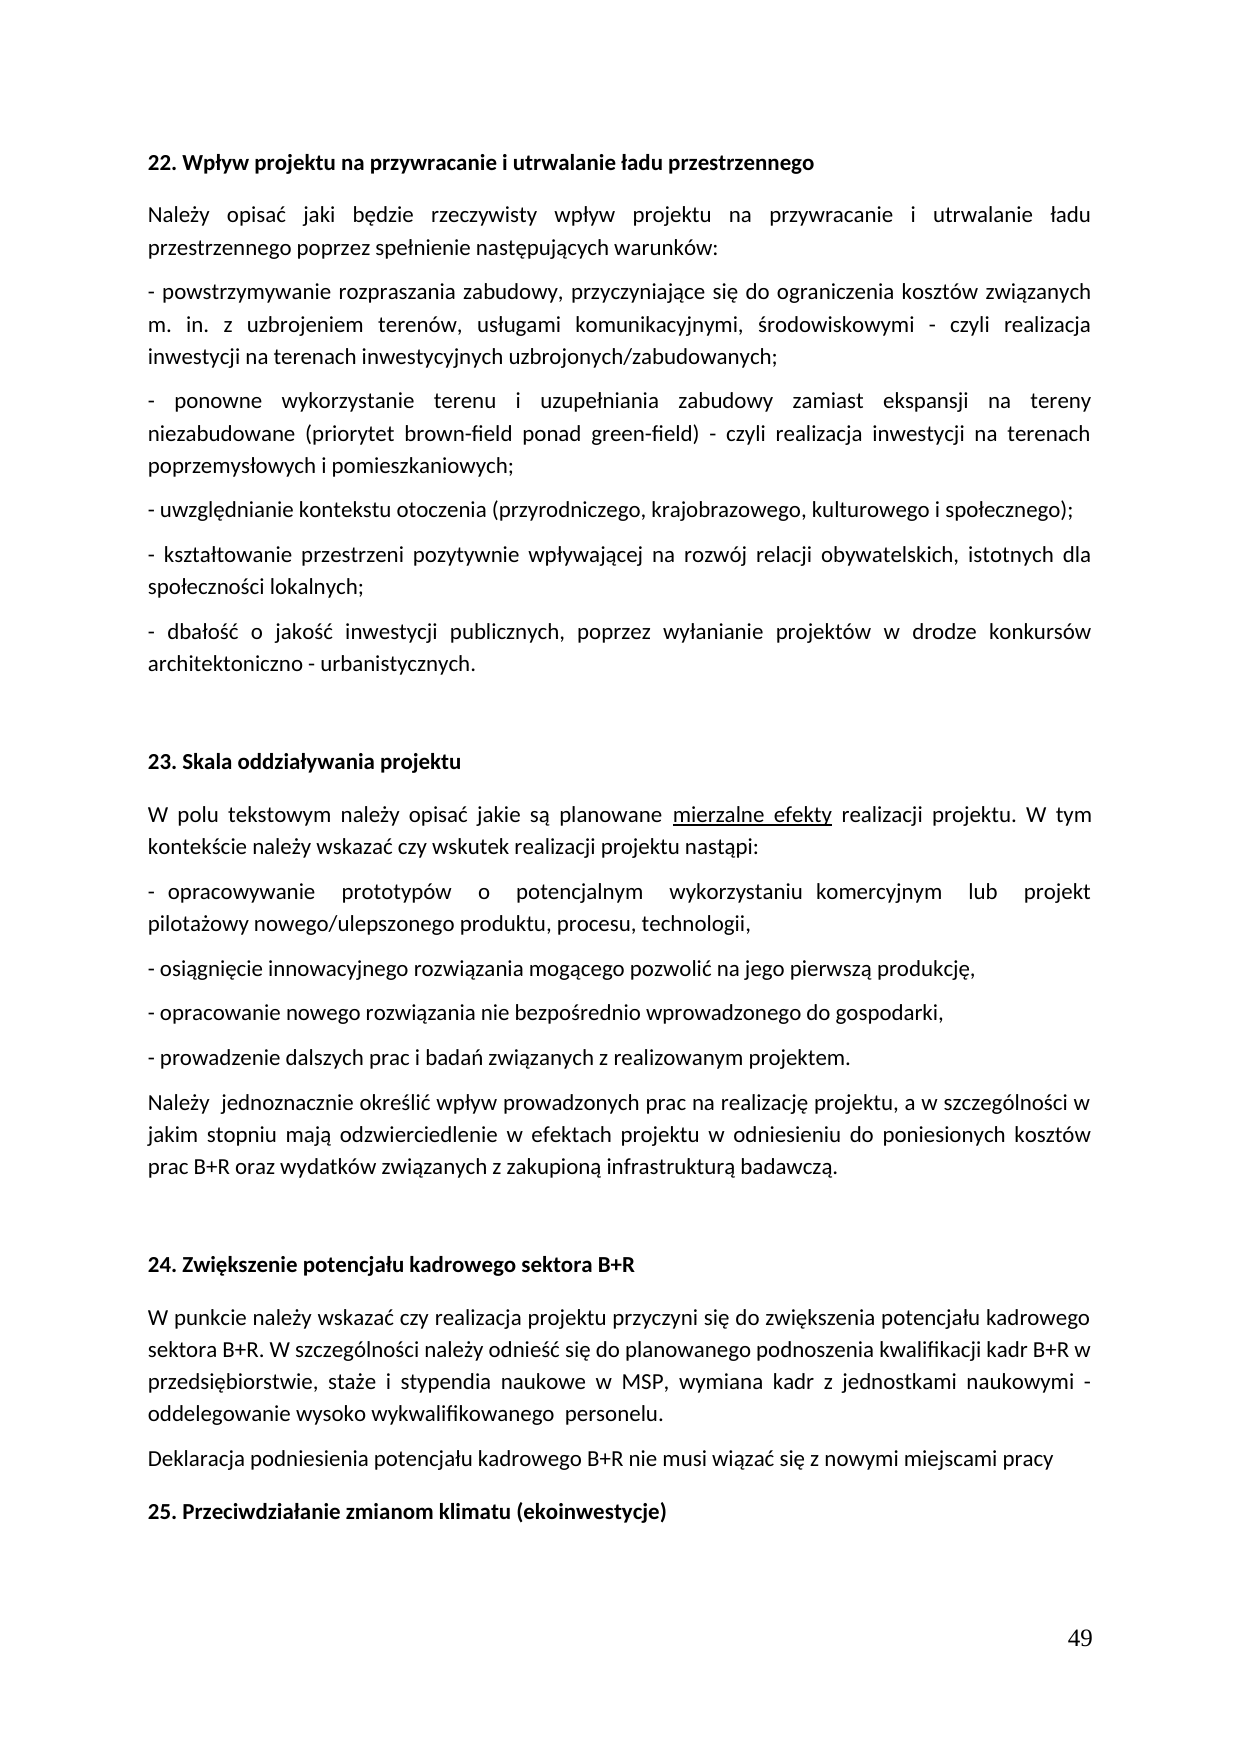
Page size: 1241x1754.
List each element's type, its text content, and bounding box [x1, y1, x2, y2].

text Należy jednoznacznie określić wpływ prowadzonych prac na realizację projektu, a w szczególności w jakim stopniu mają odzwierciedlenie w efektach projektu w odniesieniu do poniesionych kosztów prac B+R oraz wydatków związanych z zakupioną infrastrukturą badawczą. [148, 1088, 1093, 1180]
text - osiągnięcie innowacyjnego rozwiązania mogącego pozwolić na jego pierwszą produkcję, [148, 954, 1093, 982]
text W punkcie należy wskazać czy realizacja projektu przyczyni się do zwiększenia potencjału kadrowego sektora B+R. W szczególności należy odnieść się do planowanego podnoszenia kwalifikacji kadr B+R w przedsiębiorstwie, staże i stypendia naukowe w MSP, wymiana kadr z jednostkami naukowymi - oddelegowanie wysoko wykwalifikowanego personelu. [148, 1303, 1093, 1428]
text Należy opisać jaki będzie rzeczywisty wpływ projektu na przywracanie i utrwalanie ładu przestrzennego poprzez spełnienie następujących warunków: [148, 201, 1093, 261]
text - kształtowanie przestrzeni pozytywnie wpływającej na rozwój relacji obywatelskich, istotnych dla społeczności lokalnych; [148, 540, 1093, 601]
text 23. Skala oddziaływania projektu [148, 747, 1093, 775]
text - powstrzymywanie rozpraszania zabudowy, przyczyniające się do ograniczenia kosztów związanych m. in. z uzbrojeniem terenów, usługami komunikacyjnymi, środowiskowymi - czyli realizacja inwestycji na terenach inwestycyjnych uzbrojonych/zabudowanych; [148, 277, 1093, 370]
text 22. Wpływ projektu na przywracanie i utrwalanie ładu przestrzennego [148, 148, 1093, 176]
text 25. Przeciwdziałanie zmianom klimatu (ekoinwestycje) [148, 1497, 1093, 1525]
text - uwzględnianie kontekstu otoczenia (przyrodniczego, krajobrazowego, kulturowego i społecznego); [148, 496, 1093, 524]
text 24. Zwiększenie potencjału kadrowego sektora B+R [148, 1250, 1093, 1278]
text - opracowywanie prototypów o potencjalnym wykorzystaniu komercyjnym lub projekt pilotażowy nowego/ulepszonego produktu, procesu, technologii, [148, 877, 1093, 937]
text W polu tekstowym należy opisać jakie są planowane mierzalne efekty realizacji projektu. W tym kontekście należy wskazać czy wskutek realizacji projektu nastąpi: [148, 800, 1093, 860]
text Deklaracja podniesienia potencjału kadrowego B+R nie musi wiązać się z nowymi miejscami pracy [148, 1444, 1093, 1472]
text - opracowanie nowego rozwiązania nie bezpośrednio wprowadzonego do gospodarki, [148, 998, 1093, 1027]
text - ponowne wykorzystanie terenu i uzupełniania zabudowy zamiast ekspansji na tereny niezabudowane (priorytet brown-field ponad green-field) - czyli realizacja inwestycji na terenach poprzemysłowych i pomieszkaniowych; [148, 387, 1093, 479]
text - dbałość o jakość inwestycji publicznych, poprzez wyłanianie projektów w drodze konkursów architektoniczno - urbanistycznych. [148, 617, 1093, 677]
text - prowadzenie dalszych prac i badań związanych z realizowanym projektem. [148, 1043, 1093, 1071]
